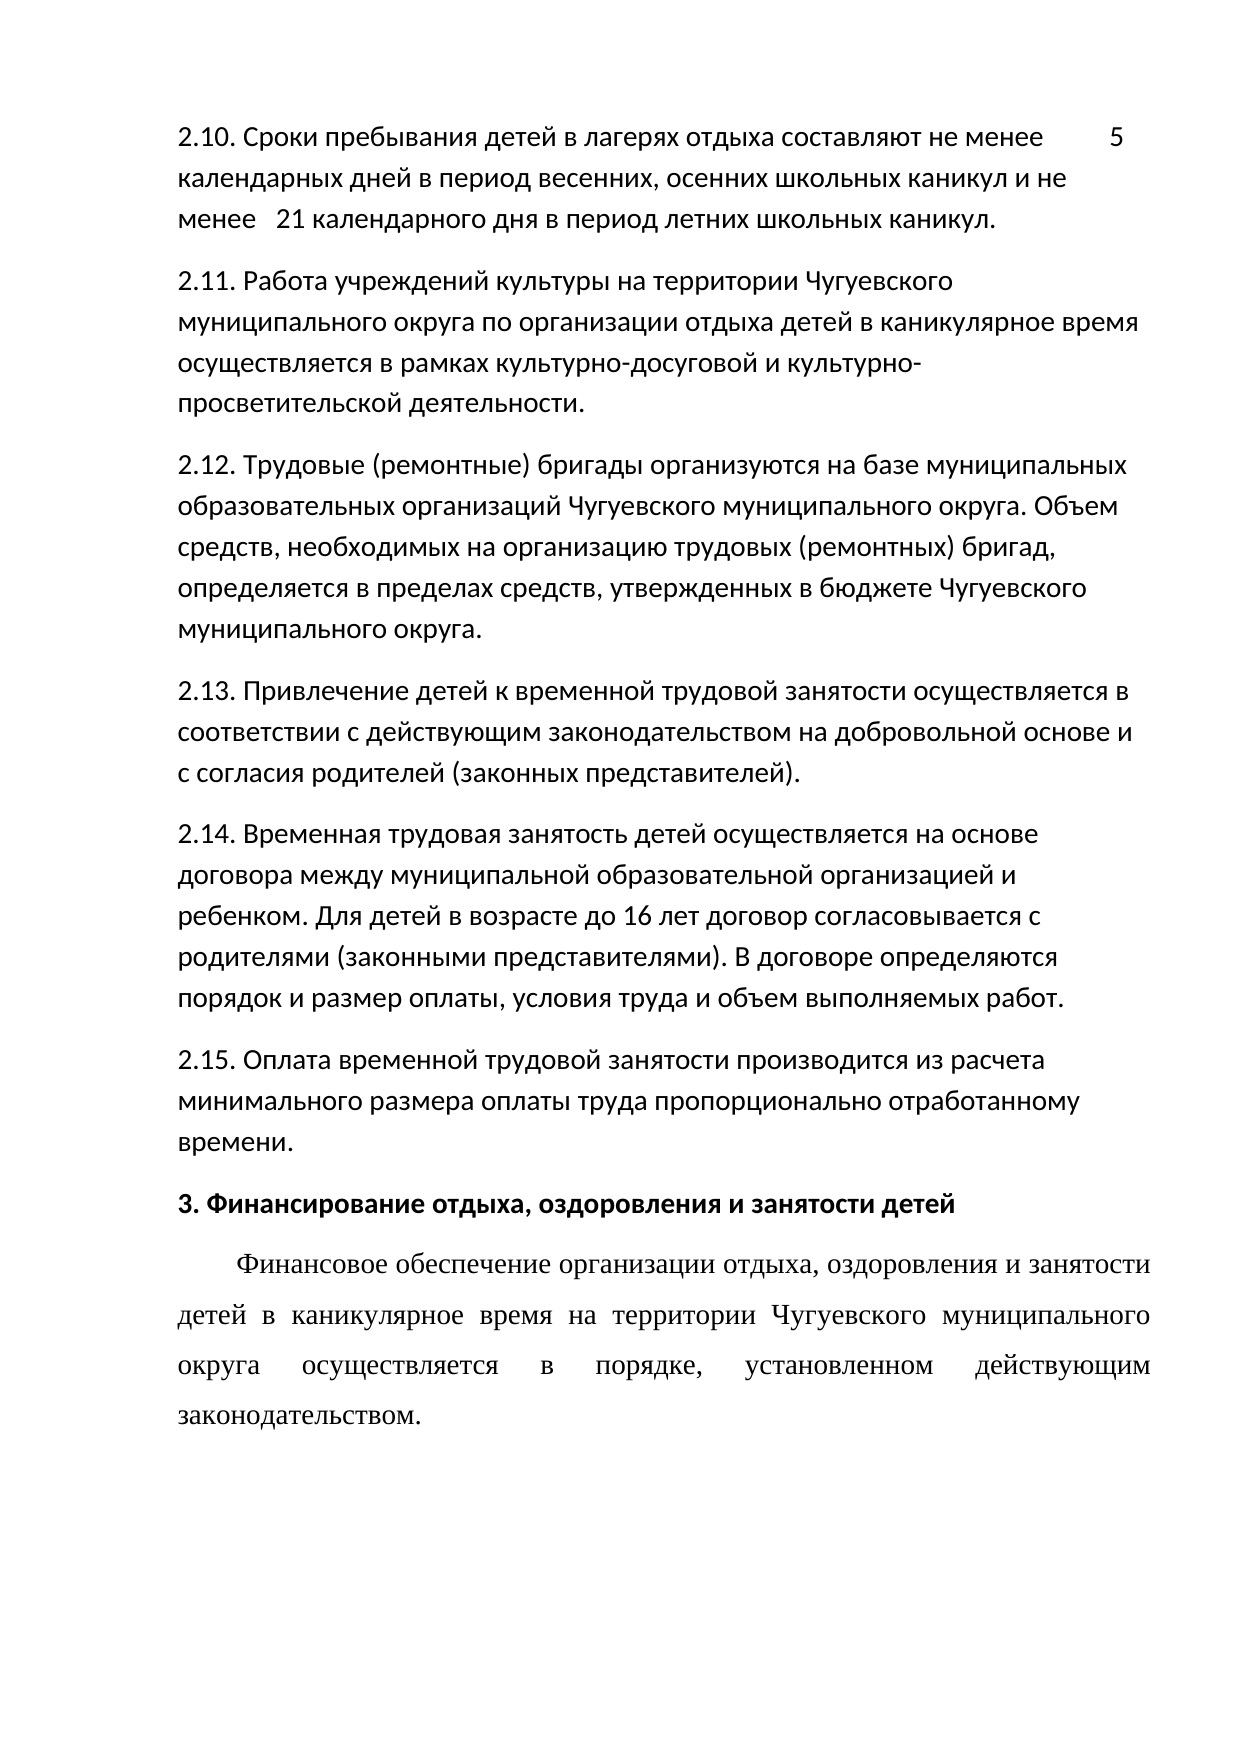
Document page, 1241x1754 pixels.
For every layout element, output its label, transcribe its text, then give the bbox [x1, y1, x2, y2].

text Финансовое обеспечение организации отдыха, оздоровления и занятости детей в каникулярное время на территории Чугуевского муниципального округа осуществляется в порядке, установленном действующим законодательством. [177, 1246, 1152, 1431]
